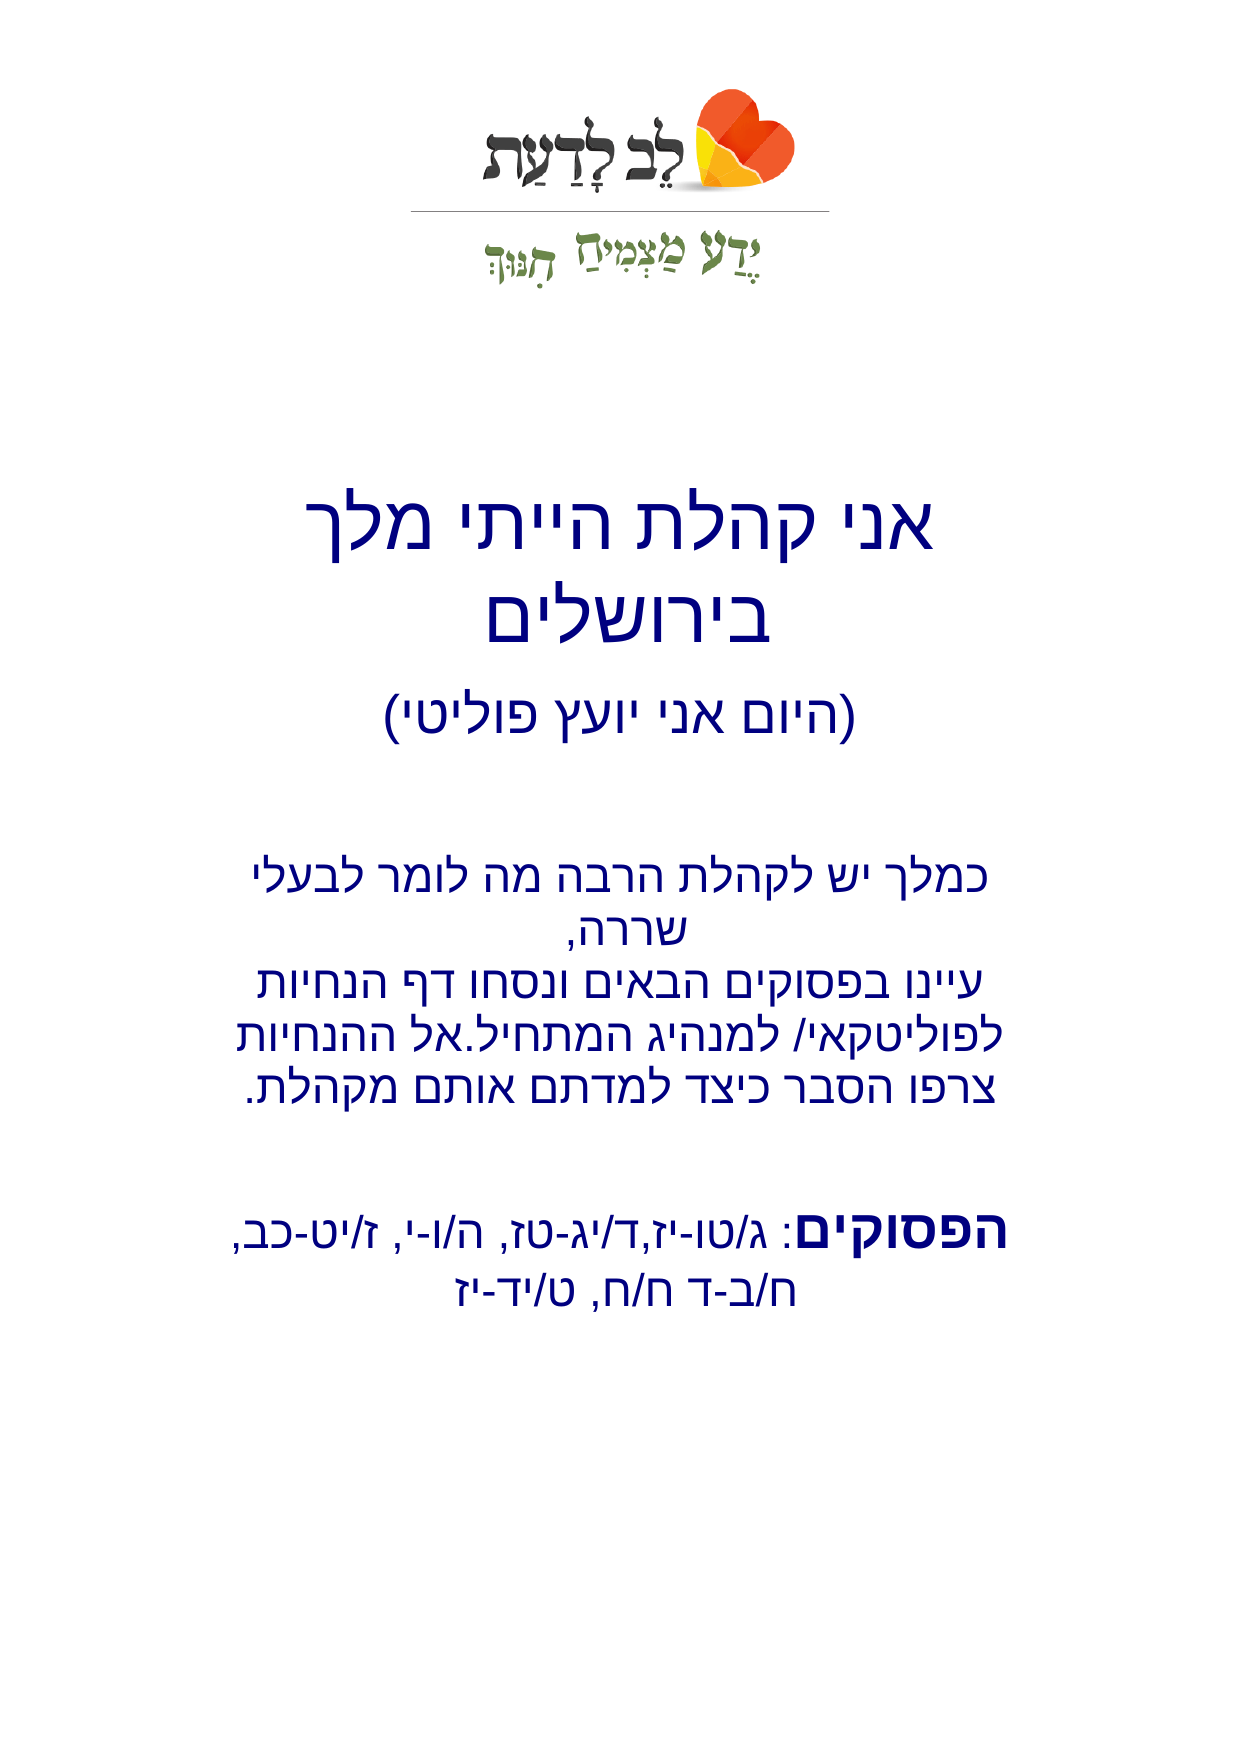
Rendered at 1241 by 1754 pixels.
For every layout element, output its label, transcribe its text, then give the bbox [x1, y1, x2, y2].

text (היום אני יועץ פוליטי) [187, 682, 1053, 744]
text כמלך יש לקהלת הרבה מה לומר לבעלי שררה, [187, 850, 1053, 955]
picture [410, 78, 830, 299]
text אני קהלת הייתי מלך בירושלים [187, 479, 1053, 659]
text הפסוקים: ג/טו-יז,ד/יג-טז, ה/ו-י, ז/יט-כב, ח/ב-ד ח/ח, ט/יד-יז [187, 1197, 1053, 1317]
text עיינו בפסוקים הבאים ונסחו דף הנחיות לפוליטקאי/ למנהיג המתחיל.אל ההנחיות צרפו הסבר כיצד למדתם אותם מקהלת. [187, 955, 1053, 1113]
